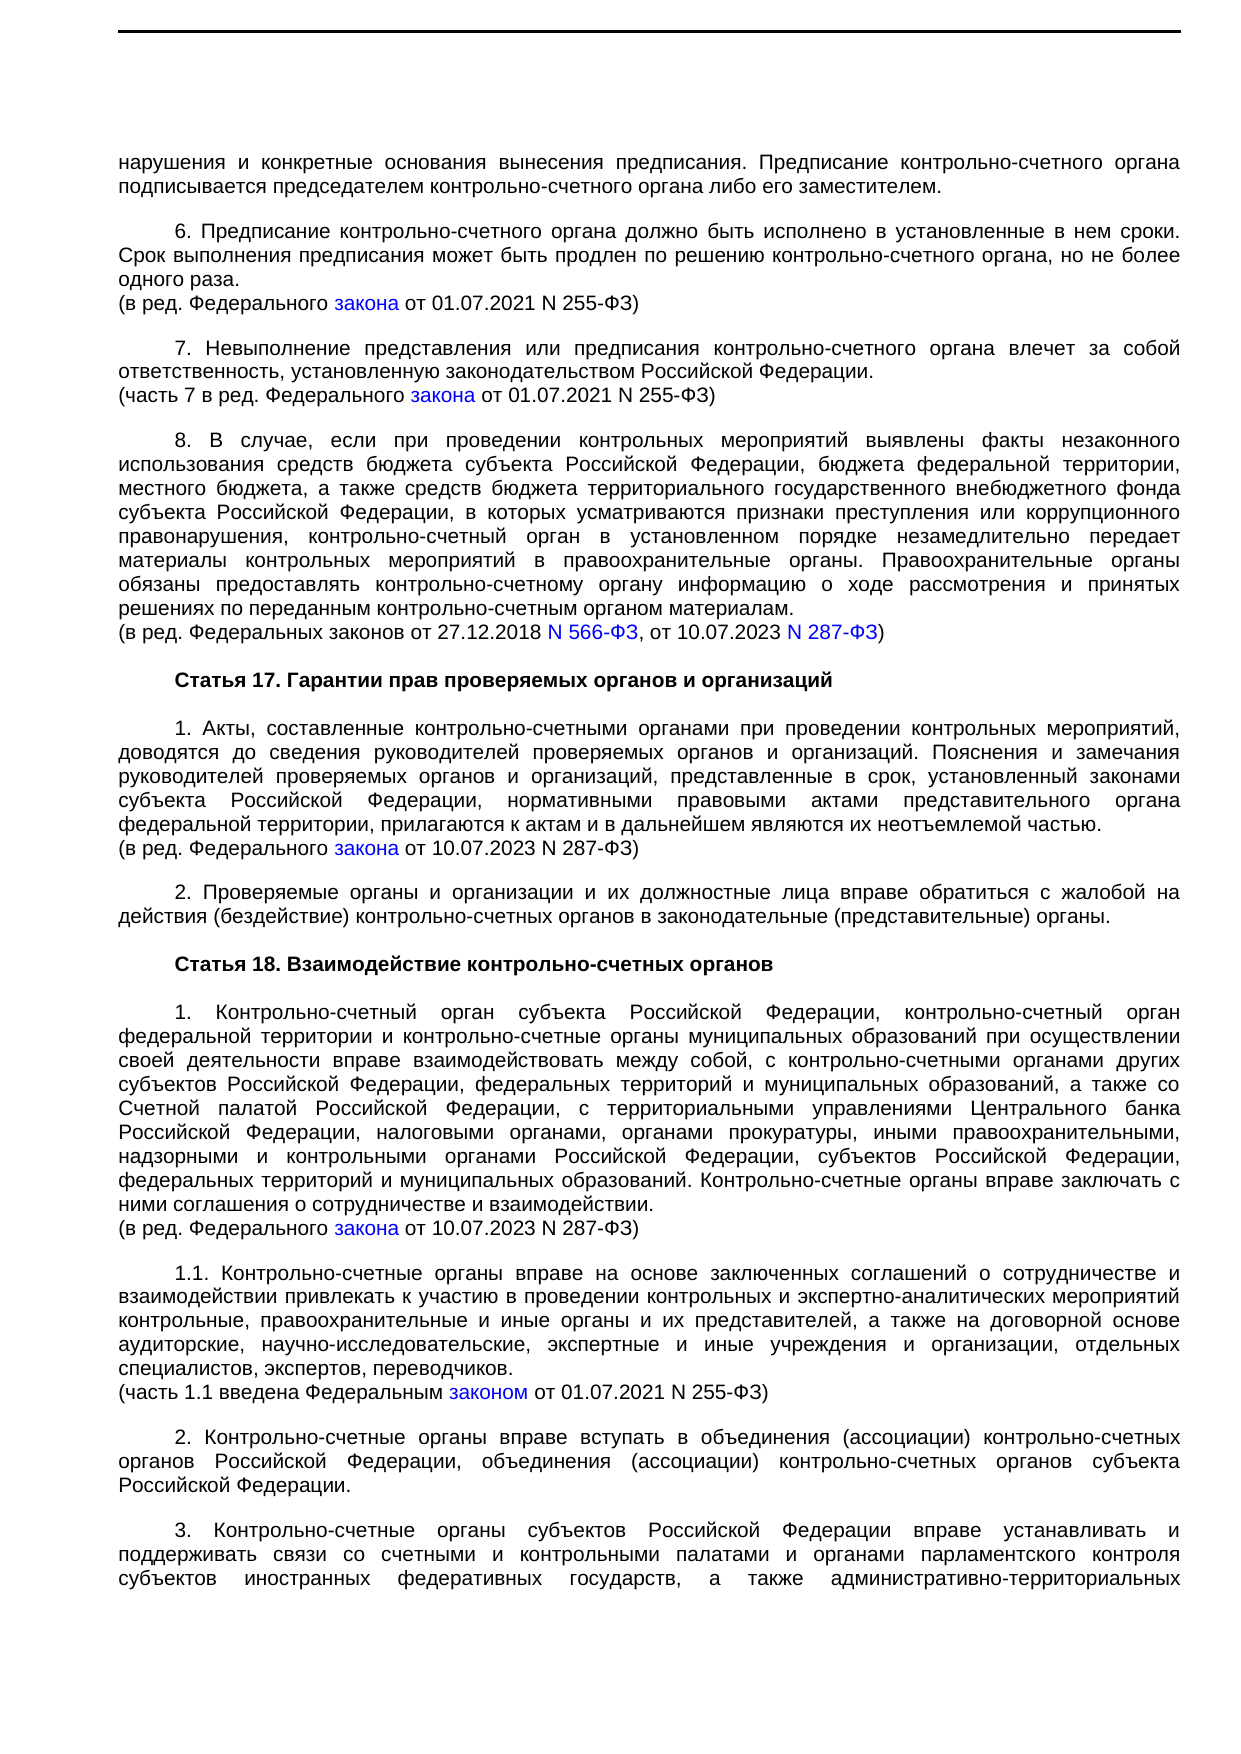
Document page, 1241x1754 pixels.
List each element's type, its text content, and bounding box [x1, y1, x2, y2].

text 1.1. Контрольно-счетные органы вправе на основе заключенных соглашений о сотрудничестве и взаимодействии привлекать к участию в проведении контрольных и экспертно-аналитических мероприятий контрольные, правоохранительные и иные органы и их представителей, а также на договорной основе аудиторские, научно-исследовательские, экспертные и иные учреждения и организации, отдельных специалистов, экспертов, переводчиков. [118, 1260, 1181, 1380]
text 2. Проверяемые органы и организации и их должностные лица вправе обратиться с жалобой на действия (бездействие) контрольно-счетных органов в законодательные (представительные) органы. [118, 880, 1181, 928]
title Статья 17. Гарантии прав проверяемых органов и организаций [118, 668, 1181, 692]
text 2. Контрольно-счетные органы вправе вступать в объединения (ассоциации) контрольно-счетных органов Российской Федерации, объединения (ассоциации) контрольно-счетных органов субъекта Российской Федерации. [118, 1425, 1181, 1497]
text (в ред. Федеральных законов от 27.12.2018 N 566-ФЗ, от 10.07.2023 N 287-ФЗ) [118, 620, 1181, 644]
text (в ред. Федерального закона от 10.07.2023 N 287-ФЗ) [118, 1216, 1181, 1239]
text 6. Предписание контрольно-счетного органа должно быть исполнено в установленные в нем сроки. Срок выполнения предписания может быть продлен по решению контрольно-счетного органа, но не более одного раза. [118, 219, 1181, 291]
text 7. Невыполнение представления или предписания контрольно-счетного органа влечет за собой ответственность, установленную законодательством Российской Федерации. [118, 335, 1181, 383]
text 1. Контрольно-счетный орган субъекта Российской Федерации, контрольно-счетный орган федеральной территории и контрольно-счетные органы муниципальных образований при осуществлении своей деятельности вправе взаимодействовать между собой, с контрольно-счетными органами других субъектов Российской Федерации, федеральных территорий и муниципальных образований, а также со Счетной палатой Российской Федерации, с территориальными управлениями Центрального банка Российской Федерации, налоговыми органами, органами прокуратуры, иными правоохранительными, надзорными и контрольными органами Российской Федерации, субъектов Российской Федерации, федеральных территорий и муниципальных образований. Контрольно-счетные органы вправе заключать с ними соглашения о сотрудничестве и взаимодействии. [118, 1000, 1181, 1216]
text (в ред. Федерального закона от 10.07.2023 N 287-ФЗ) [118, 835, 1181, 859]
text (часть 7 в ред. Федерального закона от 01.07.2021 N 255-ФЗ) [118, 383, 1181, 407]
text (часть 1.1 введена Федеральным законом от 01.07.2021 N 255-ФЗ) [118, 1380, 1181, 1404]
title Статья 18. Взаимодействие контрольно-счетных органов [118, 952, 1181, 976]
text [118, 150, 1181, 198]
text 1. Акты, составленные контрольно-счетными органами при проведении контрольных мероприятий, доводятся до сведения руководителей проверяемых органов и организаций. Пояснения и замечания руководителей проверяемых органов и организаций, представленные в срок, установленный законами субъекта Российской Федерации, нормативными правовыми актами представительного органа федеральной территории, прилагаются к актам и в дальнейшем являются их неотъемлемой частью. [118, 716, 1181, 835]
text 8. В случае, если при проведении контрольных мероприятий выявлены факты незаконного использования средств бюджета субъекта Российской Федерации, бюджета федеральной территории, местного бюджета, а также средств бюджета территориального государственного внебюджетного фонда субъекта Российской Федерации, в которых усматриваются признаки преступления или коррупционного правонарушения, контрольно-счетный орган в установленном порядке незамедлительно передает материалы контрольных мероприятий в правоохранительные органы. Правоохранительные органы обязаны предоставлять контрольно-счетному органу информацию о ходе рассмотрения и принятых решениях по переданным контрольно-счетным органом материалам. [118, 428, 1181, 620]
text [118, 1518, 1181, 1589]
text (в ред. Федерального закона от 01.07.2021 N 255-ФЗ) [118, 291, 1181, 314]
